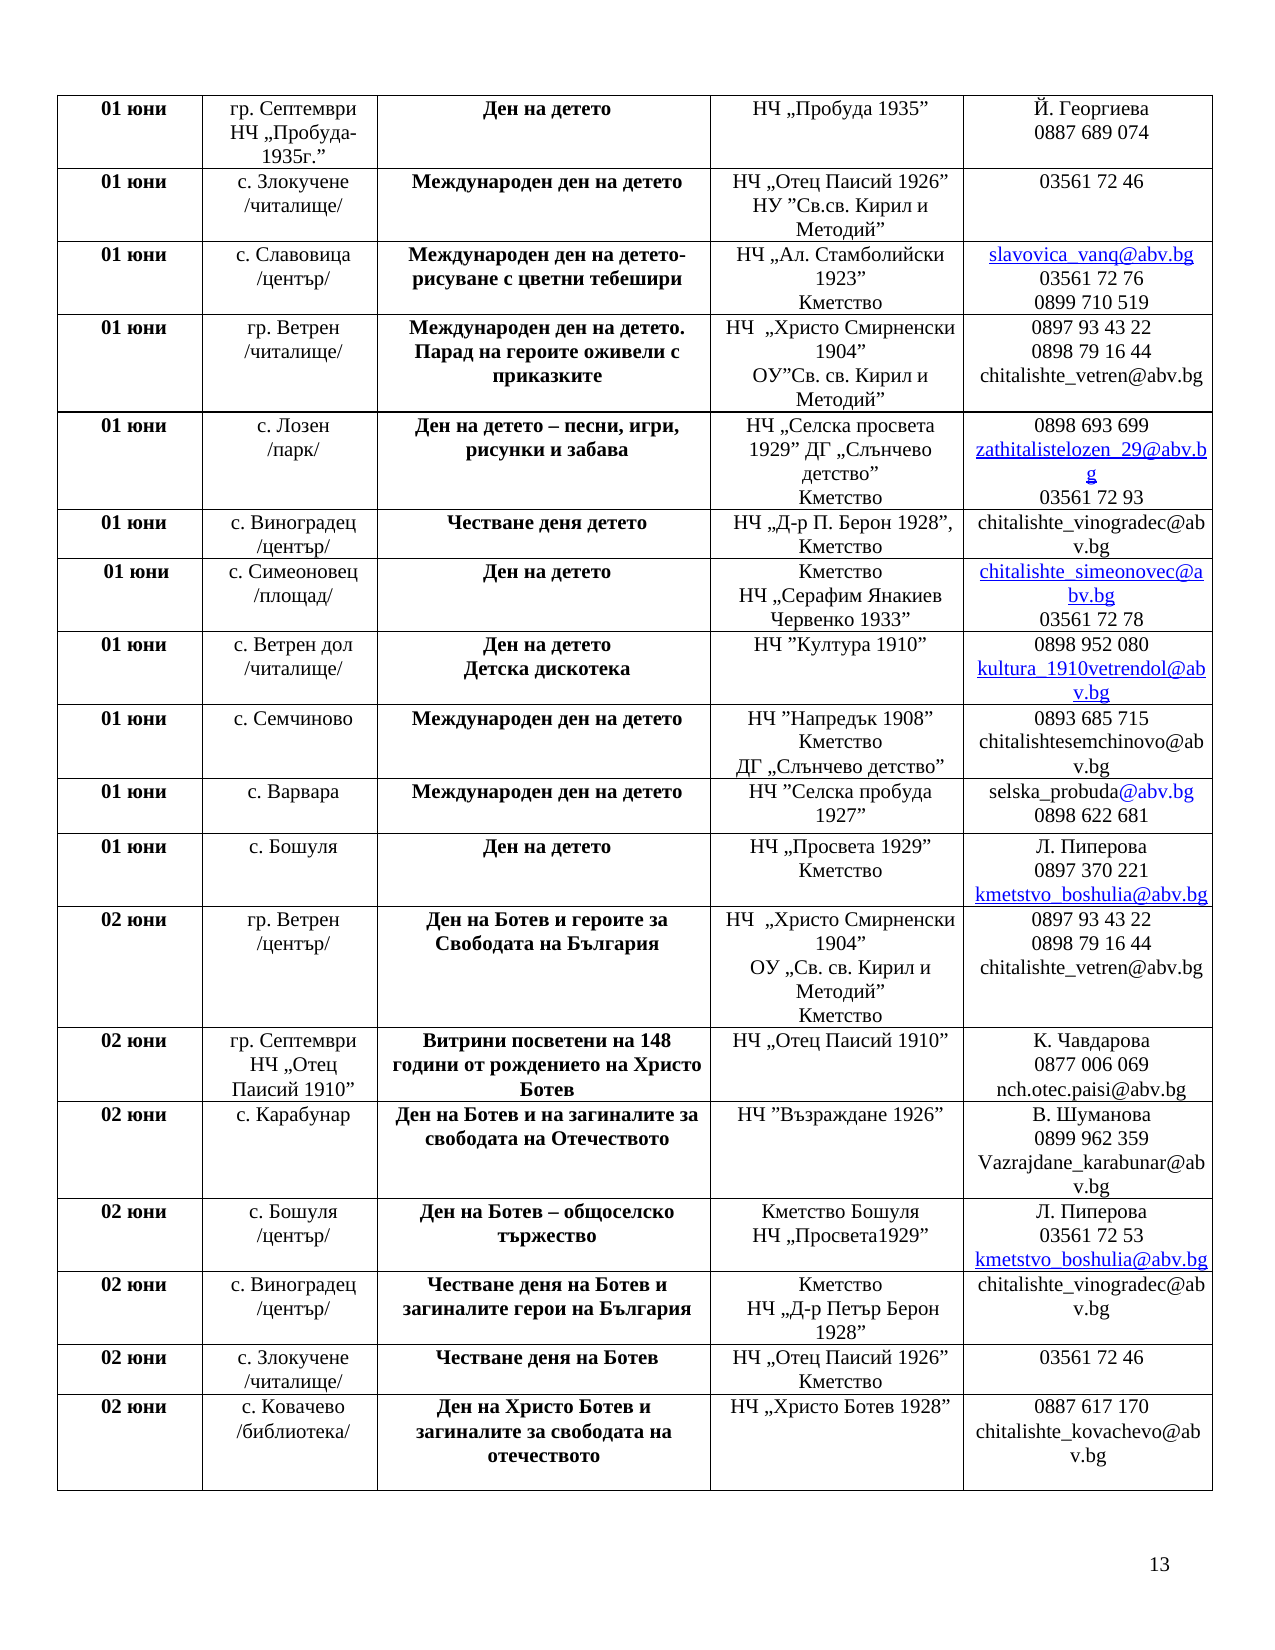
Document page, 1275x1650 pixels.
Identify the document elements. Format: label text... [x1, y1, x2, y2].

table_cell Кметство Бошуля НЧ „Просвета1929” [711, 1199, 963, 1271]
table_cell 01 юни [58, 169, 202, 241]
table_cell Международен ден на детето-рисуване с цветни тебешири [378, 242, 710, 314]
table_cell 01 юни [58, 510, 202, 558]
table_cell Международен ден на детето [378, 169, 710, 241]
table_cell с. Злокучене /читалище/ [203, 169, 377, 241]
table_cell chitalishte_simeonovec@abv.bg 03561 72 78 [964, 559, 1212, 631]
table_cell Международен ден на детето [378, 705, 710, 778]
table_cell с. Бошуля /център/ [203, 1199, 377, 1271]
table_cell 01 юни [58, 315, 202, 411]
table_cell 02 юни [58, 1199, 202, 1271]
table_cell 0898 693 699 zathitalistelozen_29@abv.bg 03561 72 93 [964, 413, 1212, 509]
table_cell Ден на Ботев и героите за Свободата на България [378, 907, 710, 1027]
table_cell chitalishte_vinogradec@abv.bg [964, 510, 1212, 558]
table_cell 01 юни [58, 96, 202, 168]
table_cell 01 юни [58, 559, 202, 631]
table_cell НЧ „Отец Паисий 1926” НУ ”Св.св. Кирил и Методий” [711, 169, 963, 241]
table_cell гр. Ветрен /център/ [203, 907, 377, 1027]
table_cell Честване деня на Ботев и загиналите герои на България [378, 1272, 710, 1344]
table_cell Ден на детето [378, 96, 710, 168]
table_cell В. Шуманова 0899 962 359 Vazrajdane_karabunar@abv.bg [964, 1102, 1212, 1198]
table_cell с. Виноградец /център/ [203, 510, 377, 558]
table_cell 03561 72 46 [964, 1345, 1212, 1393]
table_cell Ден на детето [378, 834, 710, 906]
table_cell 0897 93 43 22 0898 79 16 44 chitalishte_vetren@abv.bg [964, 907, 1212, 1027]
table_cell с. Виноградец /център/ [203, 1272, 377, 1344]
table_cell Витрини посветени на 148 години от рождението на Христо Ботев [378, 1028, 710, 1101]
table_cell с. Ветрен дол /читалище/ [203, 632, 377, 704]
table_cell с. Карабунар [203, 1102, 377, 1198]
table_cell Международен ден на детето. Парад на героите оживели с приказките [378, 315, 710, 411]
table_cell с. Бошуля [203, 834, 377, 906]
table_cell НЧ „Ал. Стамболийски 1923” Кметство [711, 242, 963, 314]
table_cell НЧ ”Култура 1910” [711, 632, 963, 704]
table_cell с. Злокучене /читалище/ [203, 1345, 377, 1393]
table_cell Ден на Христо Ботев и загиналите за свободата на отечеството [378, 1395, 710, 1490]
table_cell Международен ден на детето [378, 779, 710, 833]
table_cell НЧ „Отец Паисий 1926” Кметство [711, 1345, 963, 1393]
table_cell selska_probuda@abv.bg 0898 622 681 [964, 779, 1212, 833]
table_cell Л. Пиперова 03561 72 53 kmetstvo_boshulia@abv.bg [964, 1199, 1212, 1271]
table_cell 01 юни [58, 242, 202, 314]
table_cell Кметство НЧ „Серафим Янакиев Червенко 1933” [711, 559, 963, 631]
table_cell Честване деня на Ботев [378, 1345, 710, 1393]
table_cell 02 юни [58, 1102, 202, 1198]
table_cell 01 юни [58, 413, 202, 509]
table_cell Ден на детето Детска дискотека [378, 632, 710, 704]
table_cell 02 юни [58, 907, 202, 1027]
table_cell гр. Септември НЧ „Пробуда-1935г.” [203, 96, 377, 168]
table_cell 02 юни [58, 1395, 202, 1490]
table_cell НЧ „Христо Смирненски 1904” ОУ „Св. св. Кирил и Методий” Кметство [711, 907, 963, 1027]
table_cell гр. Септември НЧ „Отец Паисий 1910” [203, 1028, 377, 1101]
table_cell гр. Ветрен /читалище/ [203, 315, 377, 411]
table_cell 0897 93 43 22 0898 79 16 44 chitalishte_vetren@abv.bg [964, 315, 1212, 411]
table_cell Честване деня детето [378, 510, 710, 558]
table_cell 0898 952 080 kultura_1910vetrendol@abv.bg [964, 632, 1212, 704]
table_cell 0887 617 170 chitalishte_kovachevo@abv.bg [964, 1395, 1212, 1490]
table_cell с. Симеоновец /площад/ [203, 559, 377, 631]
table_cell НЧ „Христо Ботев 1928” [711, 1395, 963, 1490]
table_cell НЧ „Христо Смирненски 1904” ОУ”Св. св. Кирил и Методий” [711, 315, 963, 411]
table_cell НЧ „Просвета 1929” Кметство [711, 834, 963, 906]
table_cell chitalishte_vinogradec@abv.bg [964, 1272, 1212, 1344]
table_cell НЧ „Селска просвета 1929” ДГ „Слънчево детство” Кметство [711, 413, 963, 509]
table_cell с. Варвара [203, 779, 377, 833]
table_cell Кметство НЧ „Д-р Петър Берон 1928” [711, 1272, 963, 1344]
table_cell НЧ ”Селска пробуда 1927” [711, 779, 963, 833]
table_cell с. Ковачево /библиотека/ [203, 1395, 377, 1490]
table_cell НЧ „Д-р П. Берон 1928”, Кметство [711, 510, 963, 558]
table_cell К. Чавдарова 0877 006 069 nch.otec.paisi@abv.bg [964, 1028, 1212, 1101]
table_cell с. Славовица /център/ [203, 242, 377, 314]
table_cell 02 юни [58, 1028, 202, 1101]
table_cell 0893 685 715 chitalishtesemchinovo@abv.bg [964, 705, 1212, 778]
table_cell НЧ „Отец Паисий 1910” [711, 1028, 963, 1101]
table_cell НЧ ”Възраждане 1926” [711, 1102, 963, 1198]
table_cell Ден на Ботев – общоселско тържество [378, 1199, 710, 1271]
table_cell 02 юни [58, 1345, 202, 1393]
table_cell НЧ ”Напредък 1908” Кметство ДГ „Слънчево детство” [711, 705, 963, 778]
table_cell НЧ „Пробуда 1935” [711, 96, 963, 168]
table_cell Л. Пиперова 0897 370 221 kmetstvo_boshulia@abv.bg [964, 834, 1212, 906]
table_cell с. Семчиново [203, 705, 377, 778]
table_cell 01 юни [58, 834, 202, 906]
table_cell slavovica_vanq@abv.bg 03561 72 76 0899 710 519 [964, 242, 1212, 314]
table_cell Ден на детето – песни, игри, рисунки и забава [378, 413, 710, 509]
table_cell Ден на Ботев и на загиналите за свободата на Отечеството [378, 1102, 710, 1198]
table_cell 02 юни [58, 1272, 202, 1344]
table_cell Й. Георгиева 0887 689 074 [964, 96, 1212, 168]
table_cell Ден на детето [378, 559, 710, 631]
table_cell 03561 72 46 [964, 169, 1212, 241]
table_cell 01 юни [58, 632, 202, 704]
table_cell с. Лозен /парк/ [203, 413, 377, 509]
table_cell 01 юни [58, 779, 202, 833]
table_cell 01 юни [58, 705, 202, 778]
